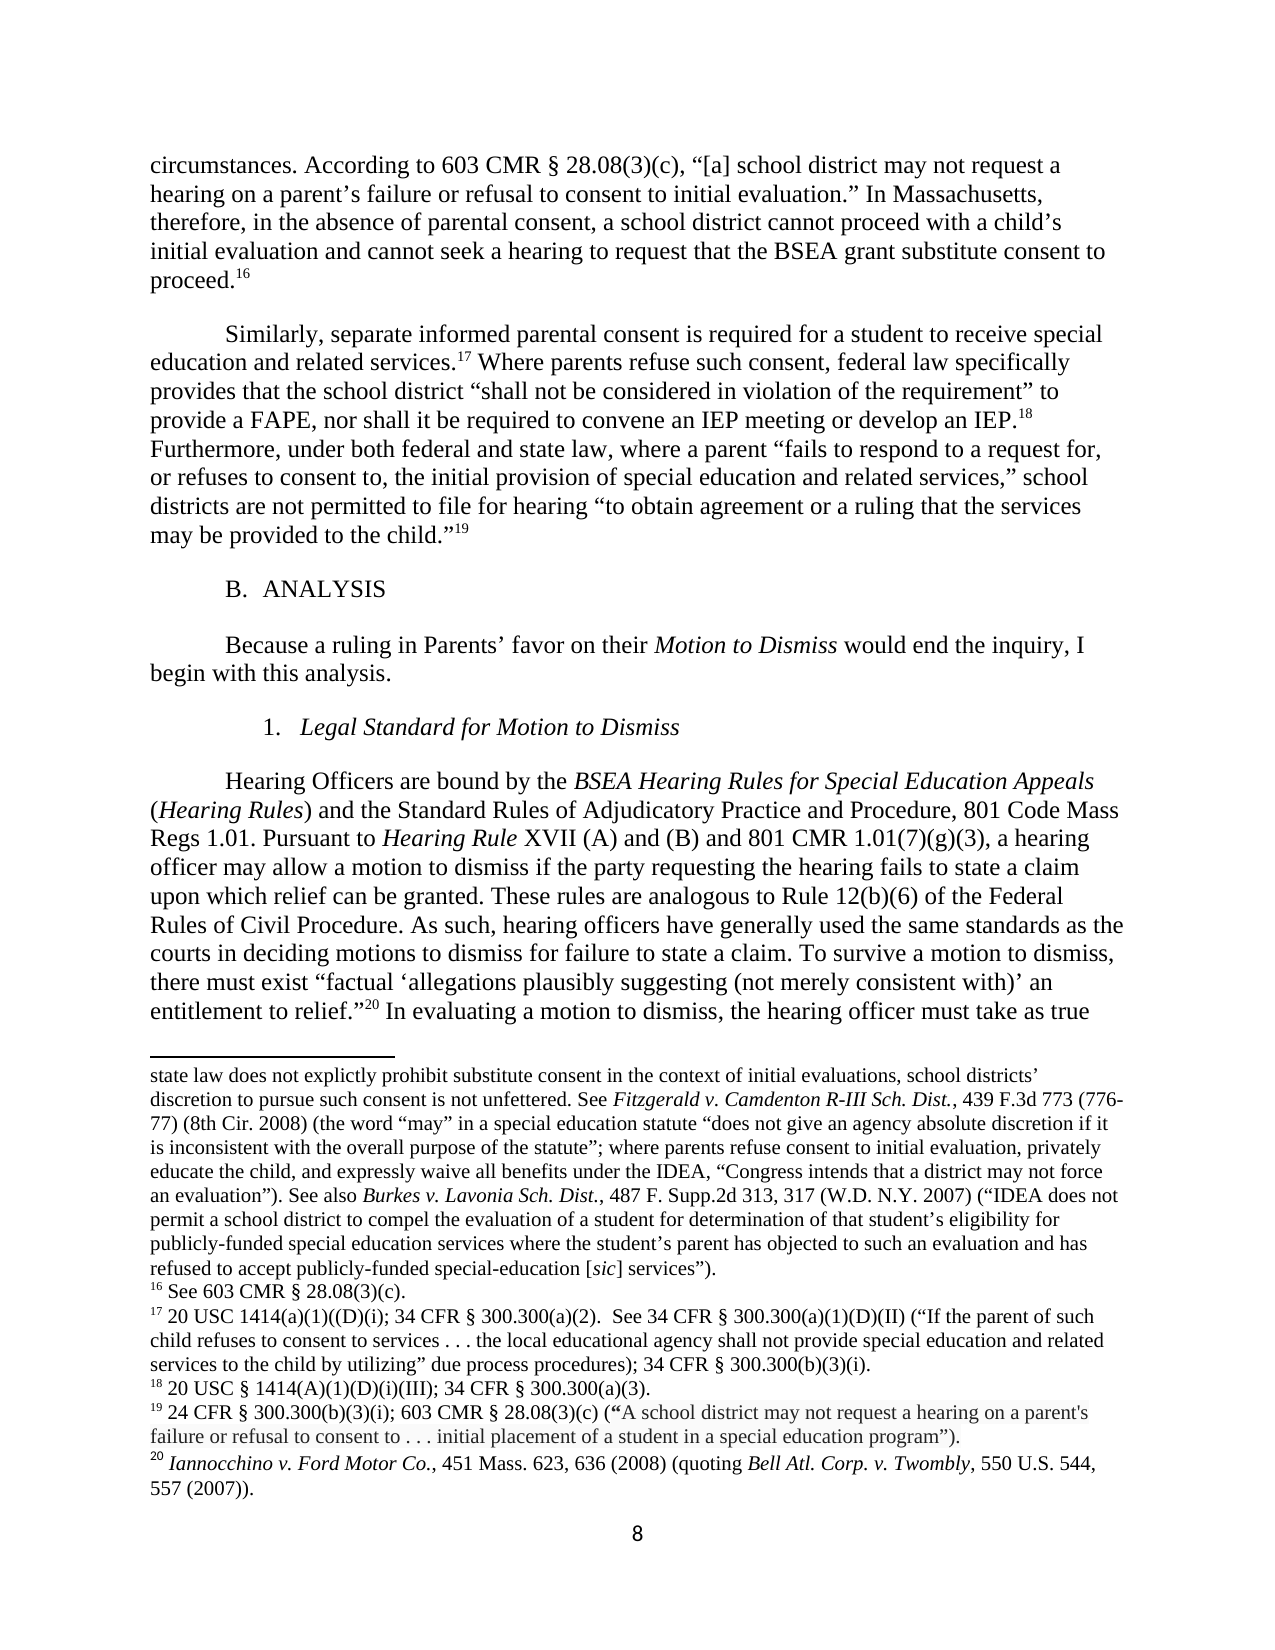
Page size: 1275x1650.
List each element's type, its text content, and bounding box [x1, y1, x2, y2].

text Federal and state law diverge, however, as to initial evaluations. Under federal law, in the absence of parental consent a school district may, but is not required to, elect to pursue initial evaluation of a child through due process procedures, “except to the extent inconsistent with State law relating to such parental consent.” Massachusetts law addresses these specific circumstances. According to 603 CMR § 28.08(3)(c), “[a] school district may not request a hearing on a parent’s failure or refusal to consent to initial evaluation.” In Massachusetts, therefore, in the absence of parental consent, a school district cannot proceed with a child’s initial evaluation and cannot seek a hearing to request that the BSEA grant substitute consent to proceed. [150, 150, 1125, 294]
list ANALYSIS [225, 574, 1125, 602]
text Similarly, separate informed parental consent is required for a student to receive special education and related services. Where parents refuse such consent, federal law specifically provides that the school district “shall not be considered in violation of the requirement” to provide a FAPE, nor shall it be required to convene an IEP meeting or develop an IEP. Furthermore, under both federal and state law, where a parent “fails to respond to a request for, or refuses to consent to, the initial provision of special education and related services,” school districts are not permitted to file for hearing “to obtain agreement or a ruling that the services may be provided to the child.” [150, 319, 1125, 549]
text Hearing Officers are bound by the BSEA Hearing Rules for Special Education Appeals (Hearing Rules) and the Standard Rules of Adjudicatory Practice and Procedure, 801 Code Mass Regs 1.01. Pursuant to Hearing Rule XVII (A) and (B) and 801 CMR 1.01(7)(g)(3), a hearing officer may allow a motion to dismiss if the party requesting the hearing fails to state a claim upon which relief can be granted. These rules are analogous to Rule 12(b)(6) of the Federal Rules of Civil Procedure. As such, hearing officers have generally used the same standards as the courts in deciding motions to dismiss for failure to state a claim. To survive a motion to dismiss, there must exist “factual ‘allegations plausibly suggesting (not merely consistent with)’ an entitlement to relief.” In evaluating a motion to dismiss, the hearing officer must take as true “the allegations of the complaint, as well as such inferences as may be drawn therefrom in the plaintiff's favor.” These “[f]actual allegations must be enough to raise a right to relief above the speculative level.” [150, 766, 1125, 1025]
list Legal Standard for Motion to Dismiss [262, 712, 1125, 741]
text Because a ruling in Parents’ favor on their Motion to Dismiss would end the inquiry, I begin with this analysis. [150, 630, 1125, 687]
